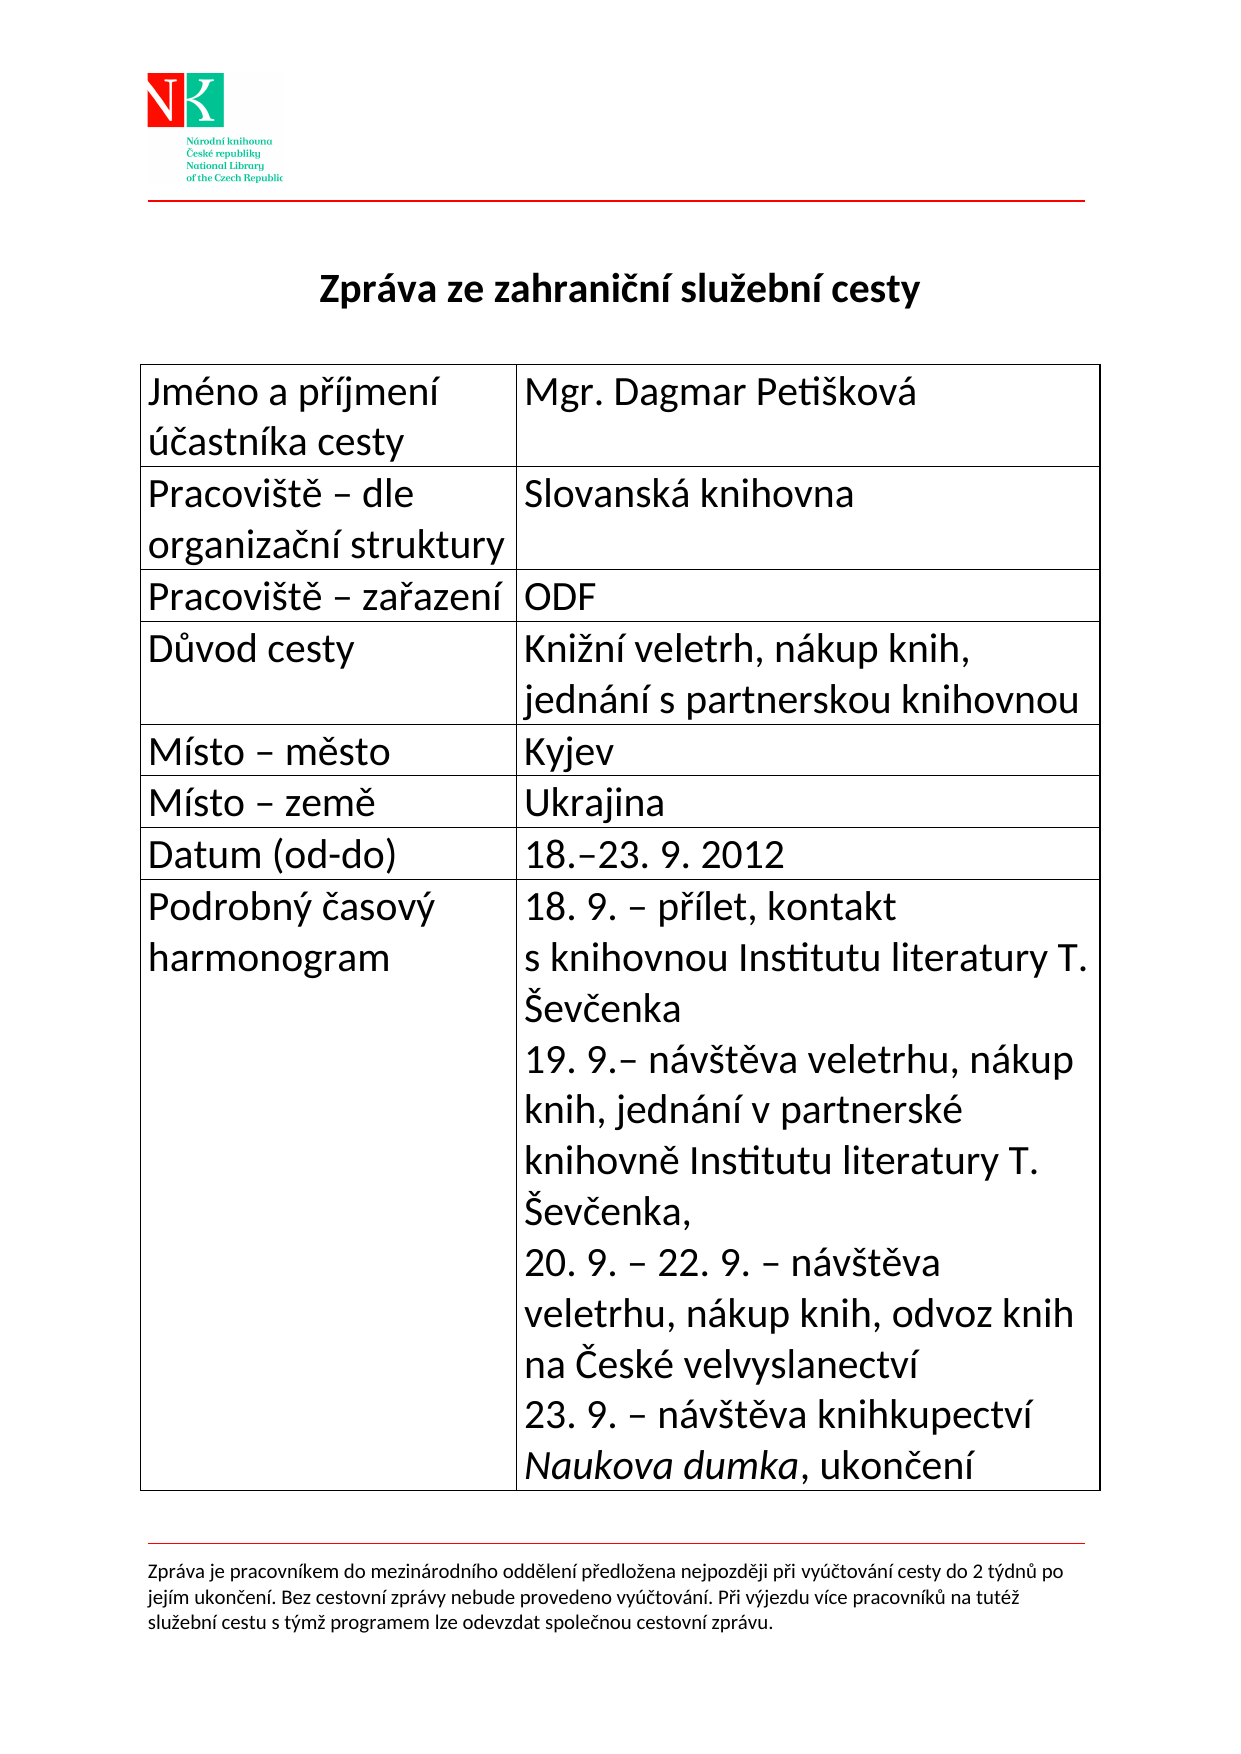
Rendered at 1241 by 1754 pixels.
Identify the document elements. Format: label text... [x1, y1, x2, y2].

table_header Jméno a příjmení účastníka cesty [141, 365, 516, 466]
table_cell Datum (od-do) [141, 828, 516, 879]
table_cell Důvod cesty [141, 622, 516, 723]
table_cell Podrobný časový harmonogram [141, 880, 516, 1490]
table_cell Pracoviště – zařazení [141, 570, 516, 621]
table_cell 18.–23. 9. 2012 [517, 828, 1099, 879]
table_cell Knižní veletrh, nákup knih, jednání s partnerskou knihovnou [517, 622, 1099, 723]
table_cell Místo – město [141, 725, 516, 775]
table_cell Pracoviště – dle organizační struktury [141, 467, 516, 569]
table_cell Ukrajina [517, 776, 1099, 827]
text Zpráva ze zahraniční služební cesty [148, 262, 1093, 313]
table_cell Místo – země [141, 776, 516, 827]
table_cell ODF [517, 570, 1099, 621]
table_cell Kyjev [517, 725, 1099, 775]
table_header Mgr. Dagmar Petišková [517, 365, 1099, 466]
picture [147, 73, 284, 183]
table_cell Slovanská knihovna [517, 467, 1099, 569]
